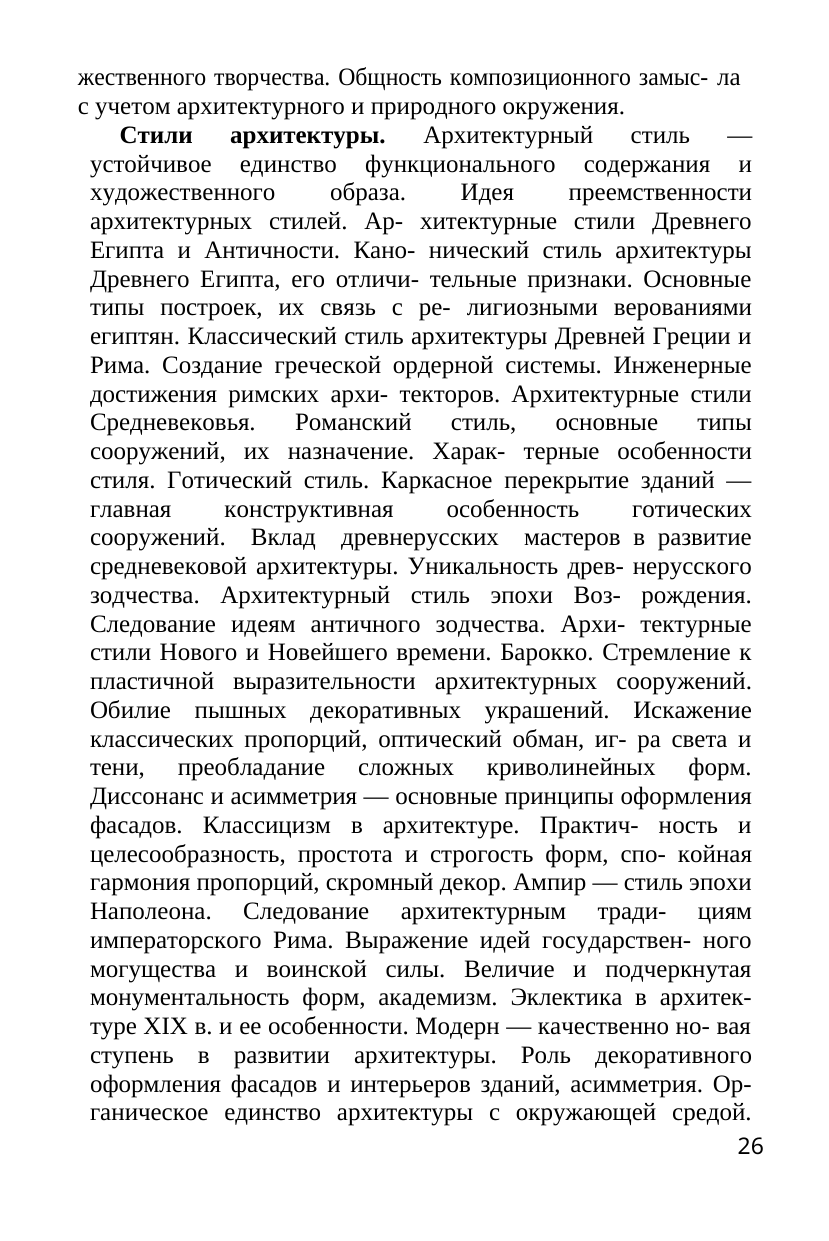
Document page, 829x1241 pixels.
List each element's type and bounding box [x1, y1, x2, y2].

text [90, 120, 752, 1126]
text [78, 62, 740, 120]
